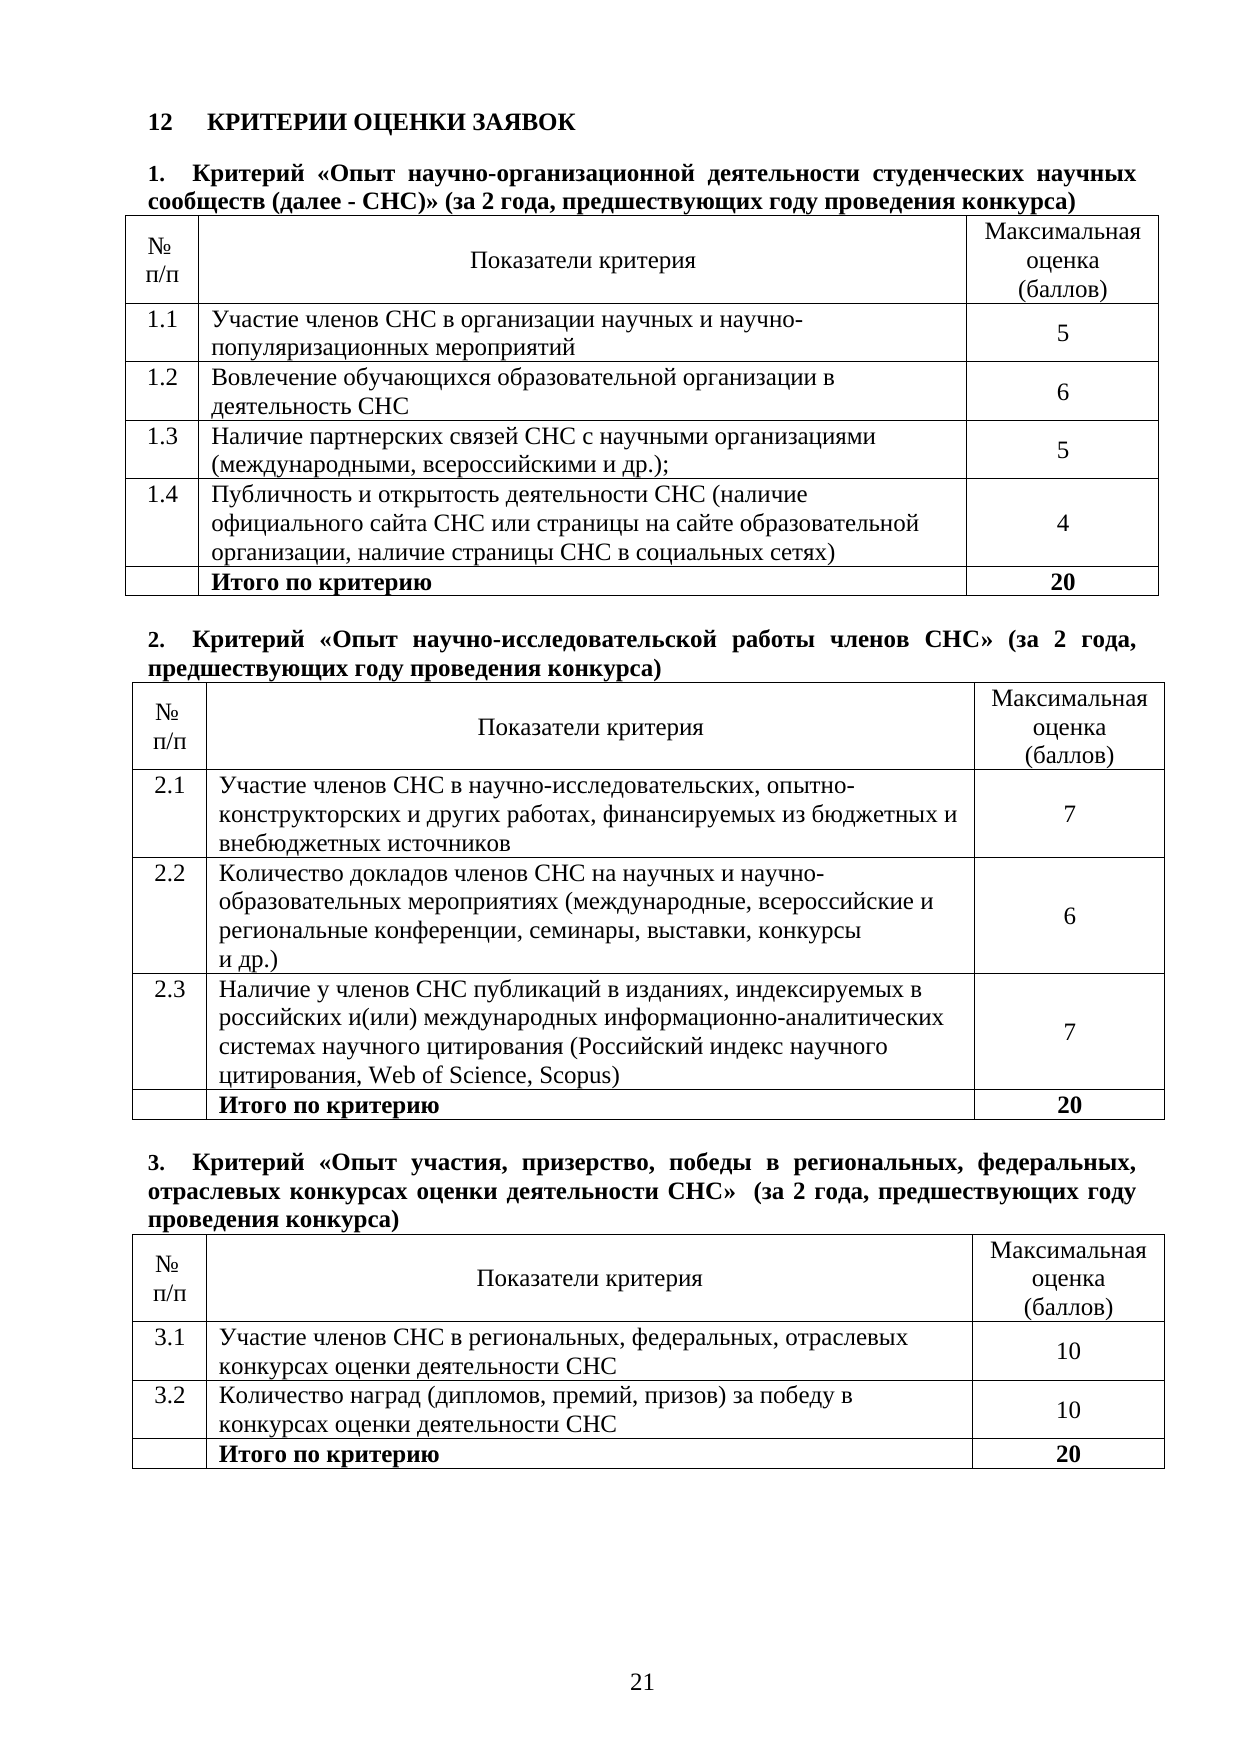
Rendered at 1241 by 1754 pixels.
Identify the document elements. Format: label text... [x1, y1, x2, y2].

table_header Максимальная оценка (баллов) [975, 683, 1164, 769]
table_cell Количество докладов членов СНС на научных и научно-образовательных мероприятиях (международные, всероссийские и региональные конференции, семинары, выставки, конкурсы и др.) [207, 858, 974, 973]
table_cell 1.3 [126, 421, 198, 478]
table_cell 2.2 [133, 858, 206, 973]
table_header № п/п [133, 1235, 206, 1321]
table_cell [126, 567, 198, 595]
table_cell Итого по критерию [207, 1090, 974, 1118]
table_cell 1.4 [126, 479, 198, 566]
table_cell Участие членов СНС в организации научных и научно-популяризационных мероприятий [199, 304, 966, 361]
table_cell [133, 1439, 206, 1468]
table_cell 6 [967, 362, 1158, 420]
table_cell Итого по критерию [207, 1439, 972, 1468]
list Критерий «Опыт участия, призерство, победы в региональных, федеральных, отраслевых конкурсах оценки деятельности СНС» (за 2 года, предшествующих году проведения конкурса) [148, 1148, 1137, 1234]
table_header Максимальная оценка (баллов) [973, 1235, 1164, 1321]
table_header Показатели критерия [207, 1235, 972, 1321]
table_cell 10 [973, 1322, 1164, 1379]
table_cell Наличие у членов СНС публикаций в изданиях, индексируемых в российских и(или) международных информационно-аналитических системах научного цитирования (Российский индекс научного цитирования, Web of Science, Scopus) [207, 974, 974, 1089]
table_cell 7 [975, 770, 1164, 857]
list Критерий «Опыт научно-организационной деятельности студенческих научных сообществ (далее - СНС)» (за 2 года, предшествующих году проведения конкурса) [148, 158, 1137, 215]
table_cell Наличие партнерских связей СНС с научными организациями (международными, всероссийскими и др.); [199, 421, 966, 478]
table_cell 6 [975, 858, 1164, 973]
table_cell 5 [967, 304, 1158, 361]
table_cell Итого по критерию [199, 567, 966, 595]
table_cell Участие членов СНС в региональных, федеральных, отраслевых конкурсах оценки деятельности СНС [207, 1322, 972, 1379]
table_header № п/п [133, 683, 206, 769]
table_header № п/п [126, 216, 198, 303]
list Критерий «Опыт научно-исследовательской работы членов СНС» (за 2 года, предшествующих году проведения конкурса) [148, 625, 1137, 682]
table_header Максимальная оценка (баллов) [967, 216, 1158, 303]
table_cell Вовлечение обучающихся образовательной организации в деятельность СНС [199, 362, 966, 420]
table_cell 2.3 [133, 974, 206, 1089]
table_cell 3.1 [133, 1322, 206, 1379]
table_cell 1.1 [126, 304, 198, 361]
table_cell 2.1 [133, 770, 206, 857]
table_cell 20 [973, 1439, 1164, 1468]
table_cell 20 [975, 1090, 1164, 1118]
table_cell Публичность и открытость деятельности СНС (наличие официального сайта СНС или страницы на сайте образовательной организации, наличие страницы СНС в социальных сетях) [199, 479, 966, 566]
table_header Показатели критерия [199, 216, 966, 303]
table_cell [133, 1090, 206, 1118]
table_cell 4 [967, 479, 1158, 566]
table_cell 5 [967, 421, 1158, 478]
table_header Показатели критерия [207, 683, 974, 769]
table_cell 10 [973, 1381, 1164, 1438]
subtitle КРИТЕРИИ ОЦЕНКИ ЗАЯВОК [148, 104, 1166, 137]
table_cell Участие членов СНС в научно-исследовательских, опытно-конструкторских и других работах, финансируемых из бюджетных и внебюджетных источников [207, 770, 974, 857]
table_cell 20 [967, 567, 1158, 595]
table_cell 3.2 [133, 1381, 206, 1438]
table_cell 7 [975, 974, 1164, 1089]
table_cell Количество наград (дипломов, премий, призов) за победу в конкурсах оценки деятельности СНС [207, 1381, 972, 1438]
table_cell 1.2 [126, 362, 198, 420]
